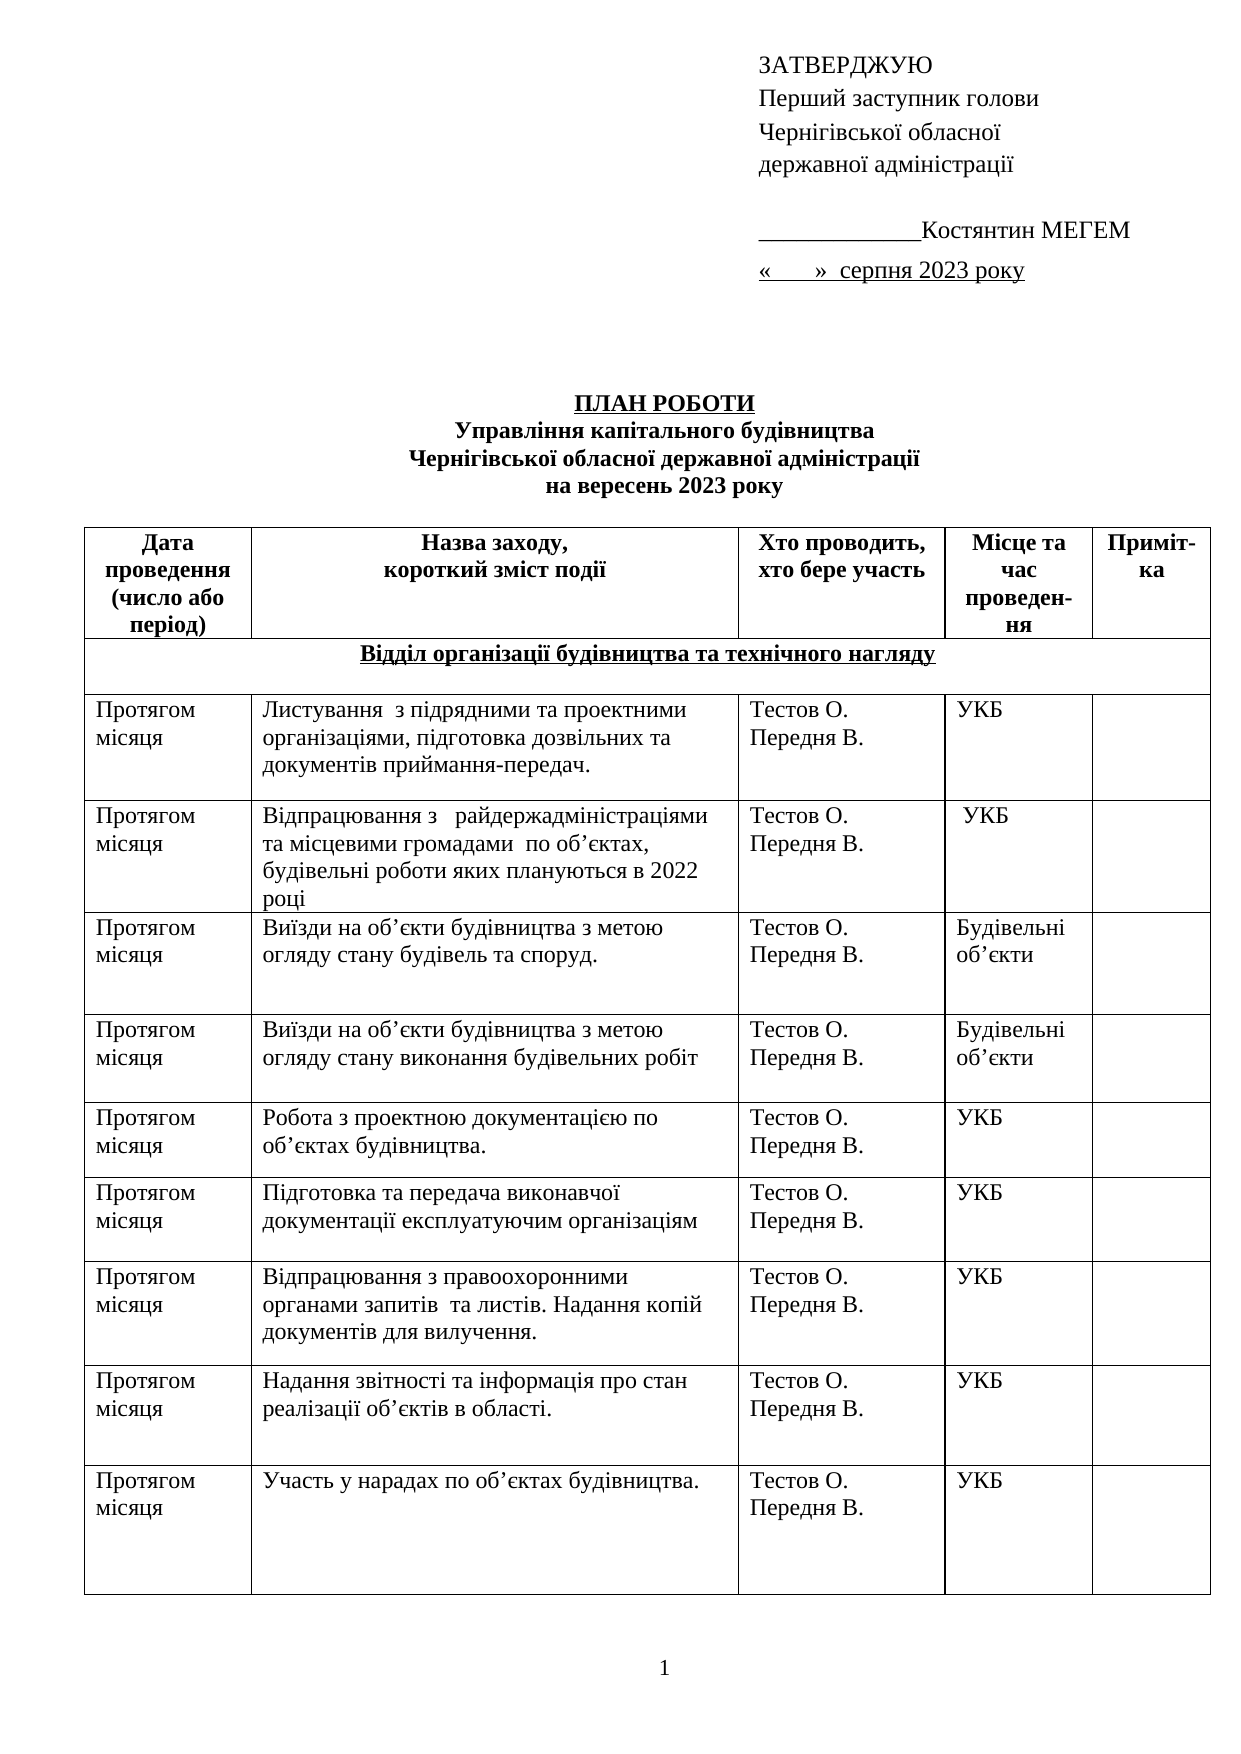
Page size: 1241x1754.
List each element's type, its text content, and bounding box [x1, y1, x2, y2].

text державної адміністрації [758, 149, 1152, 178]
table_header Дата проведення (число або період) [85, 528, 251, 638]
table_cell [739, 1466, 944, 1594]
table_cell УКБ [946, 801, 1092, 912]
table_cell Протягом місяця [85, 1015, 251, 1102]
table_header Назва заходу, короткий зміст події [252, 528, 738, 638]
table_cell Протягом місяця [85, 1262, 251, 1365]
table_cell УКБ [946, 1262, 1092, 1365]
table_cell Протягом місяця [85, 801, 251, 912]
table_cell [1093, 1178, 1210, 1261]
table_cell [1093, 1366, 1210, 1465]
table_cell [1093, 1103, 1210, 1177]
table_cell Робота з проектною документацією по об’єктах будівництва. [252, 1103, 738, 1177]
table_cell Протягом місяця [85, 1466, 251, 1594]
table_cell УКБ [946, 1178, 1092, 1261]
text Управління капітального будівництва [177, 416, 1152, 444]
table_header Хто проводить, хто бере участь [739, 528, 944, 638]
table_cell Протягом місяця [85, 1366, 251, 1465]
table_cell Тестов О. Передня В. [739, 695, 944, 800]
table_cell Тестов О. Передня В. [739, 1178, 944, 1261]
table_cell Тестов О. Передня В. [739, 913, 944, 1014]
table_cell УКБ [946, 695, 1092, 800]
text _____________Костянтин МЕГЕМ [758, 216, 1152, 244]
table_cell УКБ [946, 1366, 1092, 1465]
table_cell Підготовка та передача виконавчої документації експлуатуючим організаціям [252, 1178, 738, 1261]
table_cell [1093, 801, 1210, 912]
table_cell Листування з підрядними та проектними організаціями, підготовка дозвільних та документів приймання-передач. [252, 695, 738, 800]
table_cell Будівельні об’єкти [946, 913, 1092, 1014]
text « » серпня 2023 року [758, 255, 1152, 284]
table_cell Надання звітності та інформація про стан реалізації об’єктів в області. [252, 1366, 738, 1465]
table_cell Відділ організації будівництва та технічного нагляду [85, 639, 1210, 694]
table_cell Відпрацювання з правоохоронними органами запитів та листів. Надання копій документів для вилучення. [252, 1262, 738, 1365]
table_cell Тестов О. Передня В. [739, 801, 944, 912]
table_cell Участь у нарадах по об’єктах будівництва. [252, 1466, 738, 1594]
table_cell Тестов О. Передня В. [739, 1103, 944, 1177]
text на вересень 2023 року [177, 471, 1152, 499]
table_cell Виїзди на об’єкти будівництва з метою огляду стану будівель та споруд. [252, 913, 738, 1014]
table_cell Виїзди на об’єкти будівництва з метою огляду стану виконання будівельних робіт [252, 1015, 738, 1102]
table_cell Протягом місяця [85, 913, 251, 1014]
table_cell Будівельні об’єкти [946, 1015, 1092, 1102]
table_cell Тестов О. Передня В. [739, 1366, 944, 1465]
table_cell [1093, 913, 1210, 1014]
table_cell Тестов О. Передня В. [739, 1015, 944, 1102]
table_cell УКБ [946, 1466, 1092, 1594]
table_cell Протягом місяця [85, 1178, 251, 1261]
table_header Місце та час проведен-ня [946, 528, 1092, 638]
text Чернігівської обласної державної адміністрації [177, 444, 1152, 471]
table_cell [1093, 695, 1210, 800]
table_cell [1093, 1262, 1210, 1365]
text ЗАТВЕРДЖУЮ Перший заступник голови [758, 51, 1152, 112]
table_cell [1093, 1015, 1210, 1102]
text Чернігівської обласної [758, 117, 1152, 145]
table_header Приміт-ка [1093, 528, 1210, 638]
table_cell Протягом місяця [85, 695, 251, 800]
table_cell Протягом місяця [85, 1103, 251, 1177]
table_cell Тестов О. Передня В. [739, 1262, 944, 1365]
text ПЛАН РОБОТИ [177, 388, 1152, 416]
table_cell Відпрацювання з райдержадміністраціями та місцевими громадами по об’єктах, будівельні роботи яких плануються в 2022 році [252, 801, 738, 912]
table_cell [1093, 1466, 1210, 1594]
table_cell УКБ [946, 1103, 1092, 1177]
